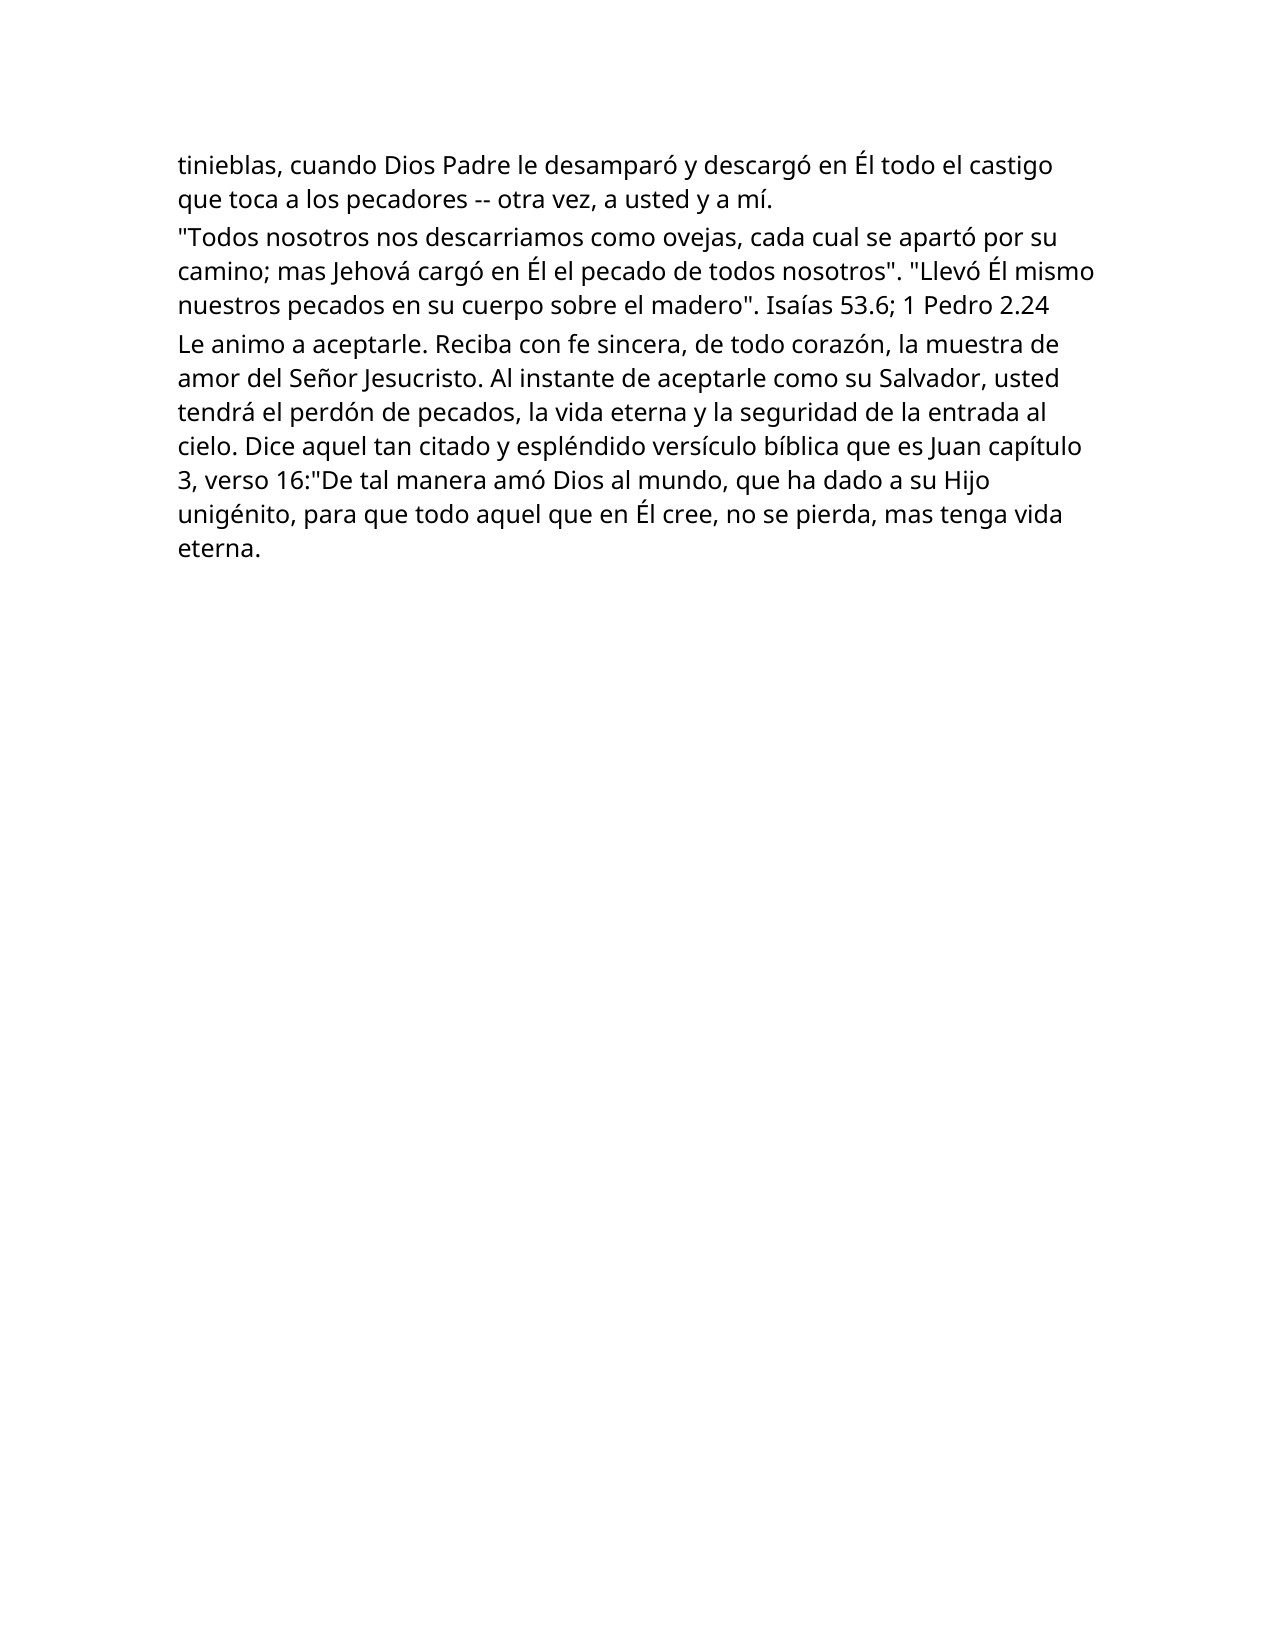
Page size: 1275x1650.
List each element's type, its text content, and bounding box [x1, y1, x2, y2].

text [177, 148, 1098, 216]
text Le animo a aceptarle. Reciba con fe sincera, de todo corazón, la muestra de amor del Señor Jesucristo. Al instante de aceptarle como su Salvador, usted tendrá el perdón de pecados, la vida eterna y la seguridad de la entrada al cielo. Dice aquel tan citado y espléndido versículo bíblica que es Juan capítulo 3, verso 16:"De tal manera amó Dios al mundo, que ha dado a su Hijo unigénito, para que todo aquel que en Él cree, no se pierda, mas tenga vida eterna. [177, 326, 1098, 565]
text "Todos nosotros nos descarriamos como ovejas, cada cual se apartó por su camino; mas Jehová cargó en Él el pecado de todos nosotros". "Llevó Él mismo nuestros pecados en su cuerpo sobre el madero". Isaías 53.6; 1 Pedro 2.24 [177, 220, 1098, 322]
